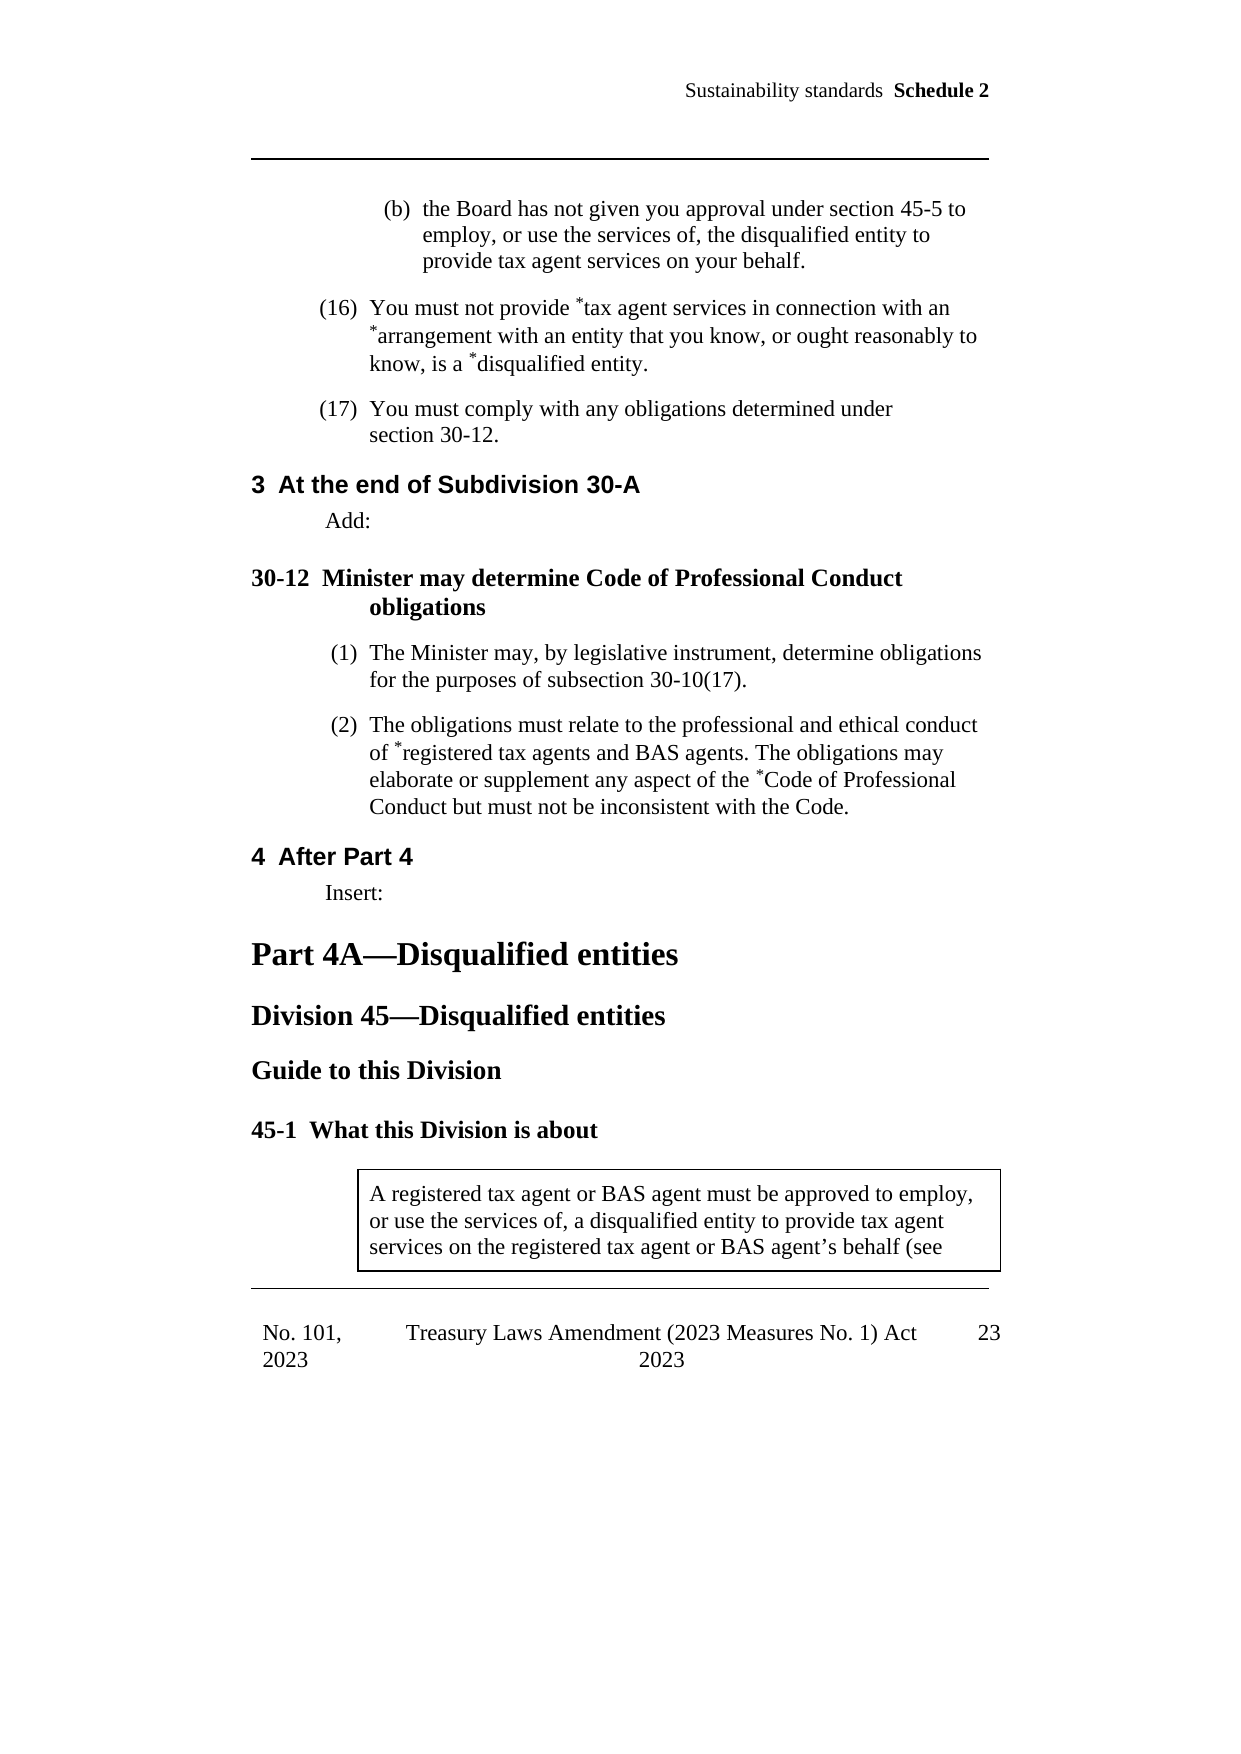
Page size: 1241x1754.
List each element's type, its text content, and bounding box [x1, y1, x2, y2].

text 3 At the end of Subdivision 30-A [251, 471, 989, 499]
text 45-1 What this Division is about [251, 1115, 989, 1143]
text Guide to this Division [251, 1054, 989, 1086]
text (17) You must comply with any obligations determined under section 30-12. [251, 395, 989, 448]
text (b) the Board has not given you approval under section 45-5 to employ, or use the services of, the disqualified entity to provide tax agent services on your behalf. [251, 195, 989, 274]
text (1) The Minister may, by legislative instrument, determine obligations for the purposes of subsection 30-10(17). [251, 639, 989, 692]
text Division 45—Disqualified entities [251, 998, 989, 1032]
text 30-12 Minister may determine Code of Professional Conduct obligations [251, 563, 989, 621]
text (2) The obligations must relate to the professional and ethical conduct of *registered tax agents and BAS agents. The obligations may elaborate or supplement any aspect of the *Code of Professional Conduct but must not be inconsistent with the Code. [251, 711, 989, 819]
text Insert: [325, 879, 989, 906]
text 4 After Part 4 [251, 842, 989, 871]
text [359, 1170, 1000, 1270]
text Part 4A—Disqualified entities [251, 935, 989, 973]
text (16) You must not provide *tax agent services in connection with an *arrangement with an entity that you know, or ought reasonably to know, is a *disqualified entity. [251, 293, 989, 376]
text Add: [325, 508, 989, 534]
